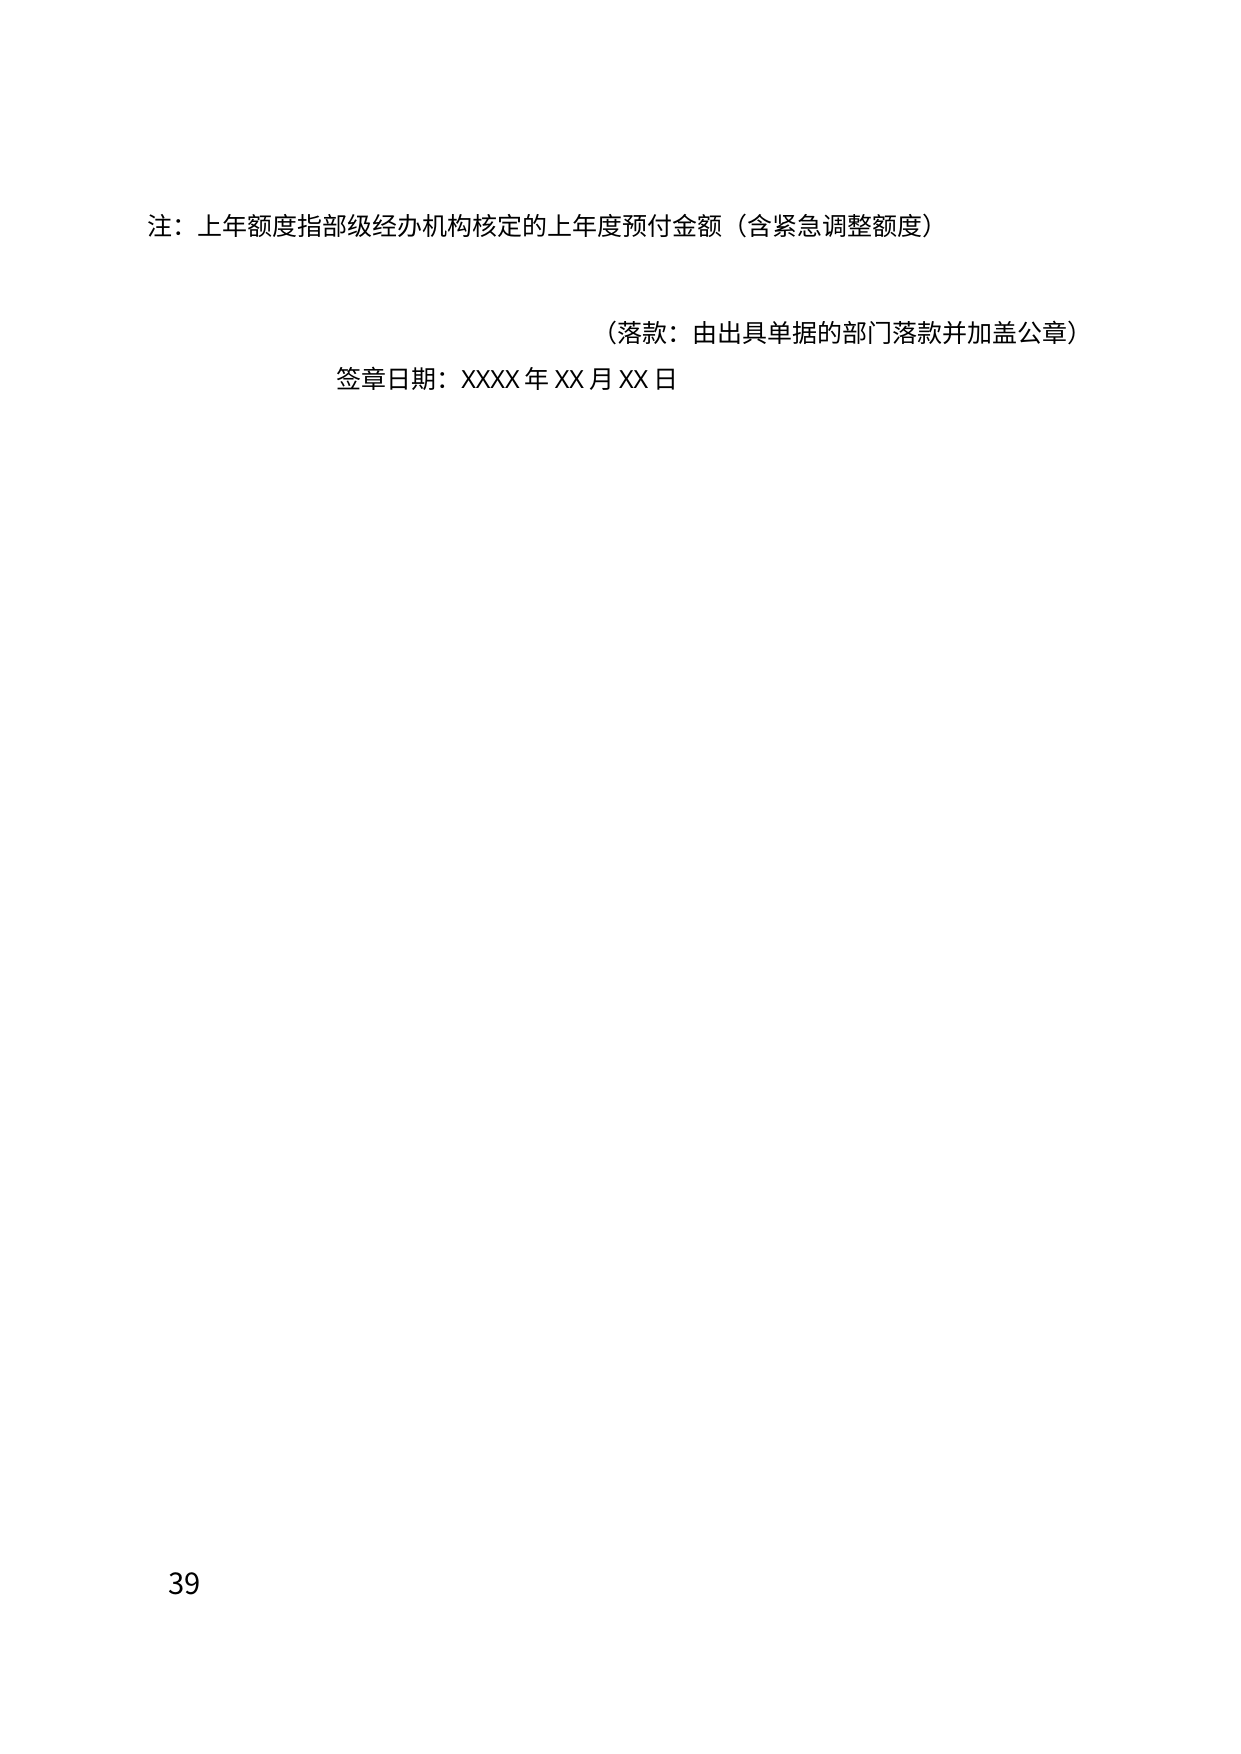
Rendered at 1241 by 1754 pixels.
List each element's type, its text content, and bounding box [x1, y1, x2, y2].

text 注：上年额度指部级经办机构核定的上年度预付金额（含紧急调整额度） [148, 201, 1093, 247]
text 签章日期：XXXX年XX月XX日附件7 [148, 354, 1093, 401]
text （落款：由出具单据的部门落款并加盖公章） [148, 308, 1093, 354]
